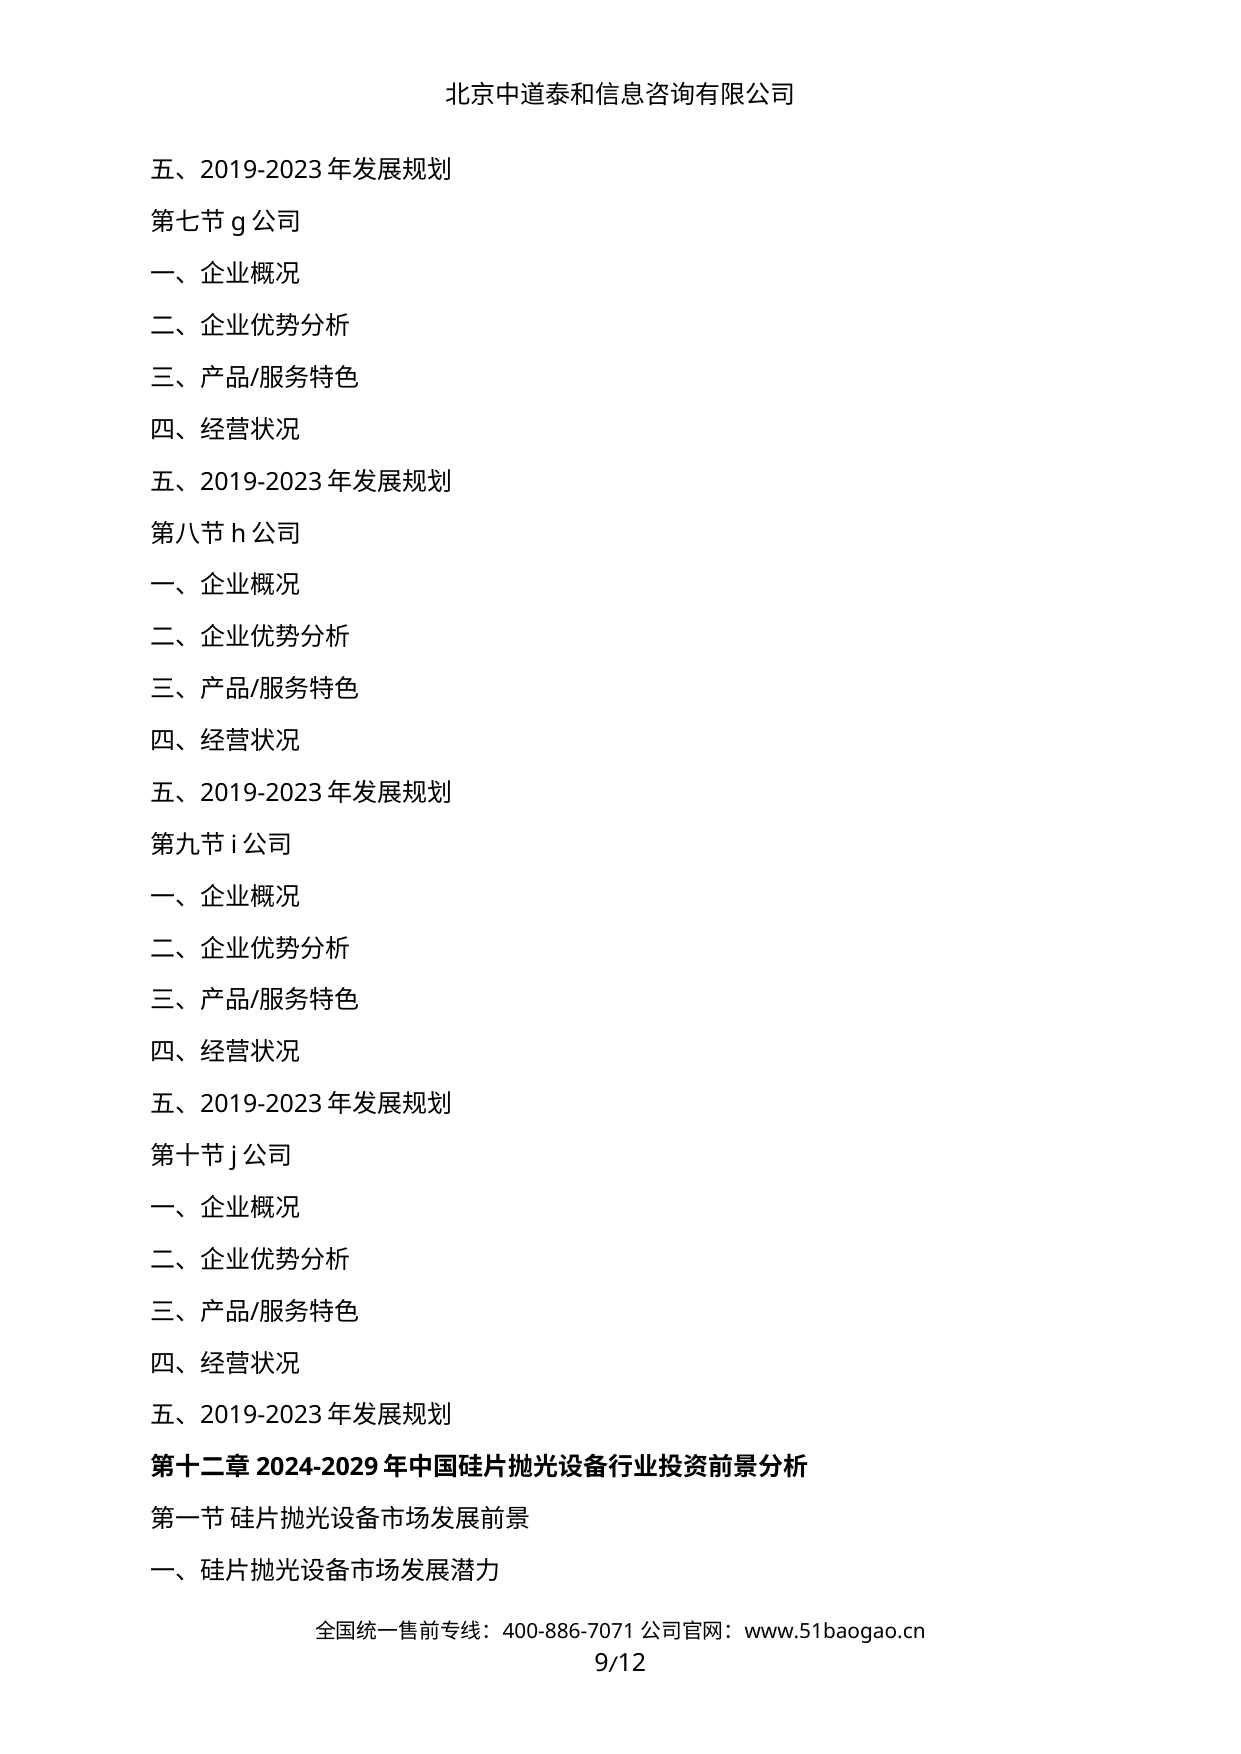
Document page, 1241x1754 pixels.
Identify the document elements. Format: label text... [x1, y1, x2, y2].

text 一、企业概况 [150, 565, 1090, 601]
text 第七节 g公司 [150, 202, 1090, 238]
text 二、企业优势分析 [150, 617, 1090, 653]
text 三、产品/服务特色 [150, 1291, 1090, 1327]
text 第一节 硅片抛光设备市场发展前景 [150, 1499, 1090, 1535]
text 五、2019-2023年发展规划 [150, 461, 1090, 497]
text 三、产品/服务特色 [150, 980, 1090, 1016]
text 第十二章 2024-2029年中国硅片抛光设备行业投资前景分析 [150, 1447, 1090, 1483]
text 五、2019-2023年发展规划 [150, 1084, 1090, 1120]
text 三、产品/服务特色 [150, 357, 1090, 394]
text 一、企业概况 [150, 1187, 1090, 1224]
text 一、企业概况 [150, 876, 1090, 912]
text 五、2019-2023年发展规划 [150, 1395, 1090, 1431]
text 第九节 i公司 [150, 824, 1090, 861]
text 第八节 h公司 [150, 513, 1090, 549]
text 四、经营状况 [150, 721, 1090, 757]
text 四、经营状况 [150, 409, 1090, 446]
text 四、经营状况 [150, 1032, 1090, 1068]
text 三、产品/服务特色 [150, 669, 1090, 705]
text 一、硅片抛光设备市场发展潜力 [150, 1551, 1090, 1587]
text 四、经营状况 [150, 1343, 1090, 1379]
text 五、2019-2023年发展规划 [150, 772, 1090, 809]
text 第十节 j公司 [150, 1136, 1090, 1172]
text 二、企业优势分析 [150, 306, 1090, 342]
text 二、企业优势分析 [150, 928, 1090, 964]
text 一、企业概况 [150, 254, 1090, 290]
text 二、企业优势分析 [150, 1239, 1090, 1276]
text 五、2019-2023年发展规划 [150, 150, 1090, 186]
